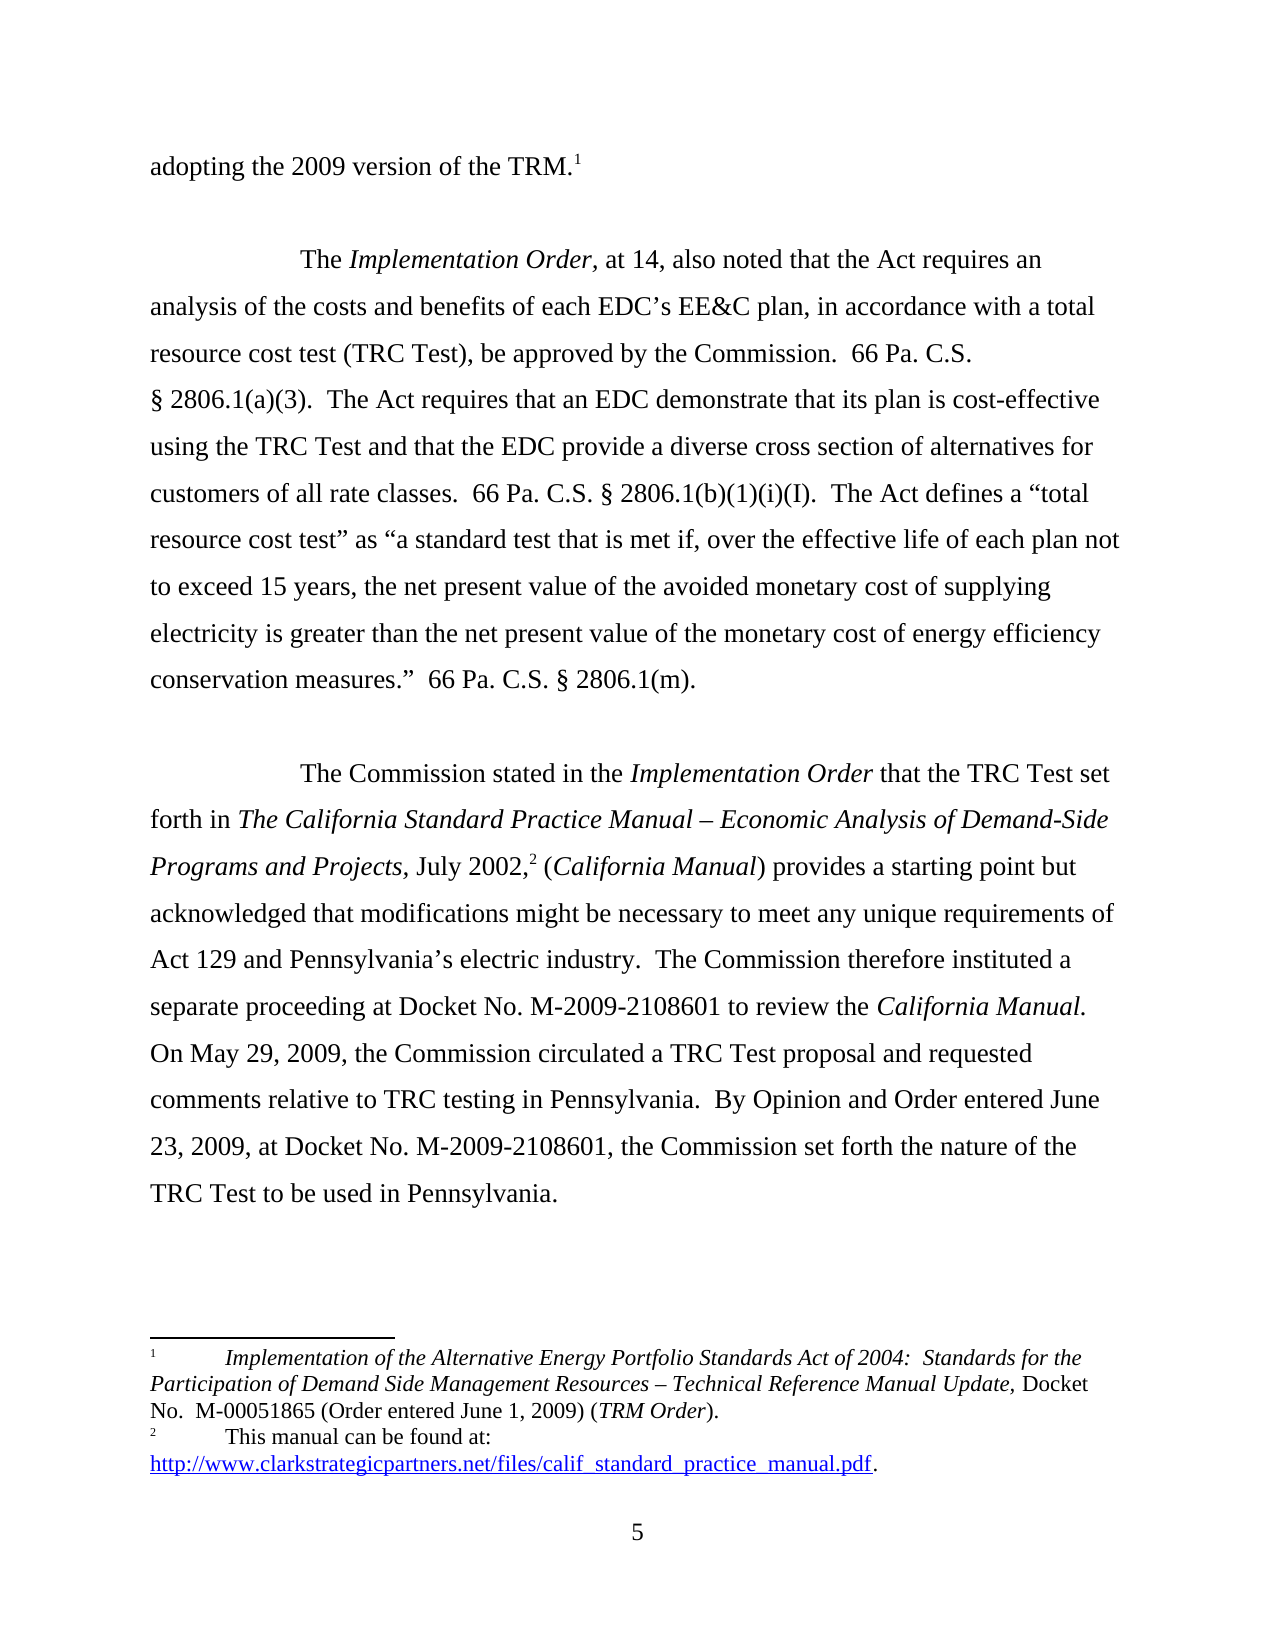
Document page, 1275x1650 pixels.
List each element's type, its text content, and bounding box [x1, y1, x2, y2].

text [150, 150, 1125, 181]
text The Commission stated in the Implementation Order that the TRC Test set forth in The California Standard Practice Manual – Economic Analysis of Demand-Side Programs and Projects, July 2002, (California Manual) provides a starting point but acknowledged that modifications might be necessary to meet any unique requirements of Act 129 and Pennsylvania’s electric industry. The Commission therefore instituted a separate proceeding at Docket No. M-2009-2108601 to review the California Manual. On May 29, 2009, the Commission circulated a TRC Test proposal and requested comments relative to TRC testing in Pennsylvania. By Opinion and Order entered June 23, 2009, at Docket No. M-2009-2108601, the Commission set forth the nature of the TRC Test to be used in Pennsylvania. [150, 757, 1125, 1208]
text The Implementation Order, at 14, also noted that the Act requires an analysis of the costs and benefits of each EDC’s EE&C plan, in accordance with a total resource cost test (TRC Test), be approved by the Commission. 66 Pa. C.S. § 2806.1(a)(3). The Act requires that an EDC demonstrate that its plan is cost-effective using the TRC Test and that the EDC provide a diverse cross section of alternatives for customers of all rate classes. 66 Pa. C.S. § 2806.1(b)(1)(i)(I). The Act defines a “total resource cost test” as “a standard test that is met if, over the effective life of each plan not to exceed 15 years, the net present value of the avoided monetary cost of supplying electricity is greater than the net present value of the monetary cost of energy efficiency conservation measures.” 66 Pa. C.S. § 2806.1(m). [150, 243, 1125, 694]
